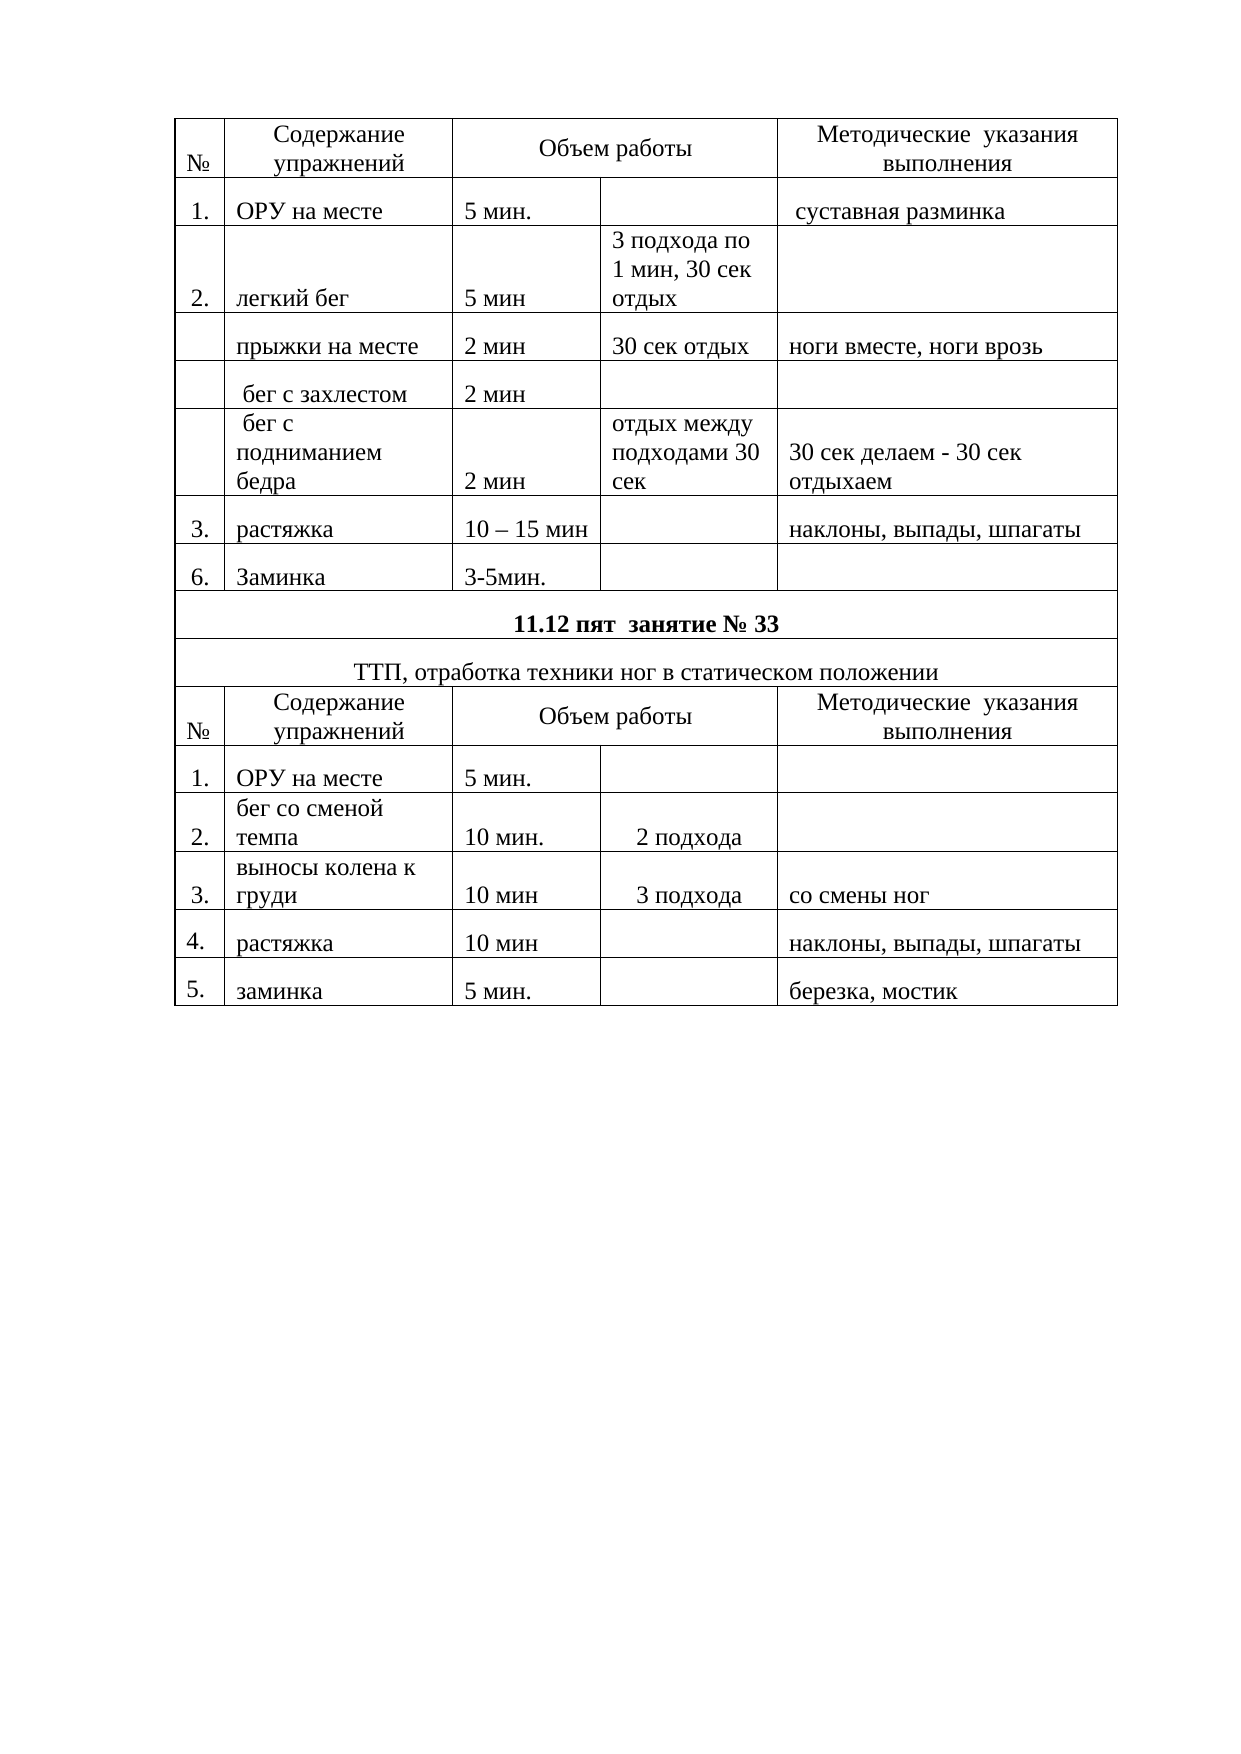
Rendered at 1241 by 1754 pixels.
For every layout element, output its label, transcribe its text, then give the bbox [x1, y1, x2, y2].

table_cell [601, 910, 777, 957]
table_cell 10 мин [453, 910, 600, 957]
table_cell [601, 361, 777, 407]
table_cell 5 мин. [453, 958, 600, 1005]
table_cell 2 мин [453, 409, 600, 495]
table_cell 30 сек делаем - 30 сек отдыхаем [778, 409, 1117, 495]
table_cell отдых между подходами 30 сек [601, 409, 777, 495]
table_cell 11.12 пят занятие № 33 [176, 591, 1117, 638]
table_cell 10 – 15 мин [453, 496, 600, 542]
table_cell 3-5мин. [453, 544, 600, 590]
table_cell березка, мостик [778, 958, 1117, 1005]
table_cell растяжка [225, 496, 452, 542]
table_cell [601, 746, 777, 792]
table_cell ОРУ на месте [225, 746, 452, 792]
table_cell 3. [176, 496, 224, 542]
table_cell 3 подхода [601, 852, 777, 909]
table_cell прыжки на месте [225, 313, 452, 359]
table_cell 1. [176, 178, 224, 224]
table_cell выносы колена к груди [225, 852, 452, 909]
table_cell наклоны, выпады, шпагаты [778, 496, 1117, 542]
table_cell 4. [176, 910, 224, 957]
table_cell Заминка [225, 544, 452, 590]
table_cell 5 мин. [453, 746, 600, 792]
table_cell растяжка [225, 910, 452, 957]
table_cell [778, 226, 1117, 312]
table_cell [601, 178, 777, 224]
table_cell бег с подниманием бедра [225, 409, 452, 495]
table_cell 5 мин. [453, 178, 600, 224]
table_cell 2 подхода [601, 793, 777, 851]
table_cell легкий бег [225, 226, 452, 312]
table_cell 2. [176, 226, 224, 312]
table_cell [176, 361, 224, 407]
table_cell 3. [176, 852, 224, 909]
table_cell Содержание упражнений [225, 687, 452, 744]
table_cell [778, 544, 1117, 590]
table_cell 5 мин [453, 226, 600, 312]
table_cell 30 сек отдых [601, 313, 777, 359]
table_cell 3 подхода по 1 мин, 30 сек отдых [601, 226, 777, 312]
table_cell 2 мин [453, 361, 600, 407]
table_cell 1. [176, 746, 224, 792]
table_cell [778, 793, 1117, 851]
table_cell № [176, 119, 224, 177]
table_cell со смены ног [778, 852, 1117, 909]
table_cell 2 мин [453, 313, 600, 359]
table_cell [601, 544, 777, 590]
table_cell суставная разминка [778, 178, 1117, 224]
table_cell 6. [176, 544, 224, 590]
table_cell бег со сменой темпа [225, 793, 452, 851]
table_cell 10 мин [453, 852, 600, 909]
table_cell [176, 409, 224, 495]
table_cell 2. [176, 793, 224, 851]
table_cell 10 мин. [453, 793, 600, 851]
table_cell ТТП, отработка техники ног в статическом положении [176, 639, 1117, 686]
table_cell ОРУ на месте [225, 178, 452, 224]
table_cell наклоны, выпады, шпагаты [778, 910, 1117, 957]
table_cell ноги вместе, ноги врозь [778, 313, 1117, 359]
table_cell [778, 746, 1117, 792]
table_cell Объем работы [453, 119, 777, 177]
table_cell Объем работы [453, 687, 777, 744]
table_cell заминка [225, 958, 452, 1005]
table_cell [601, 496, 777, 542]
table_cell [601, 958, 777, 1005]
table_cell [176, 313, 224, 359]
table_cell 5. [176, 958, 224, 1005]
table_cell Методические указания выполнения [778, 119, 1117, 177]
table_cell Содержание упражнений [225, 119, 452, 177]
table_cell [778, 361, 1117, 407]
table_cell бег с захлестом [225, 361, 452, 407]
table_cell Методические указания выполнения [778, 687, 1117, 744]
table_cell № [176, 687, 224, 744]
